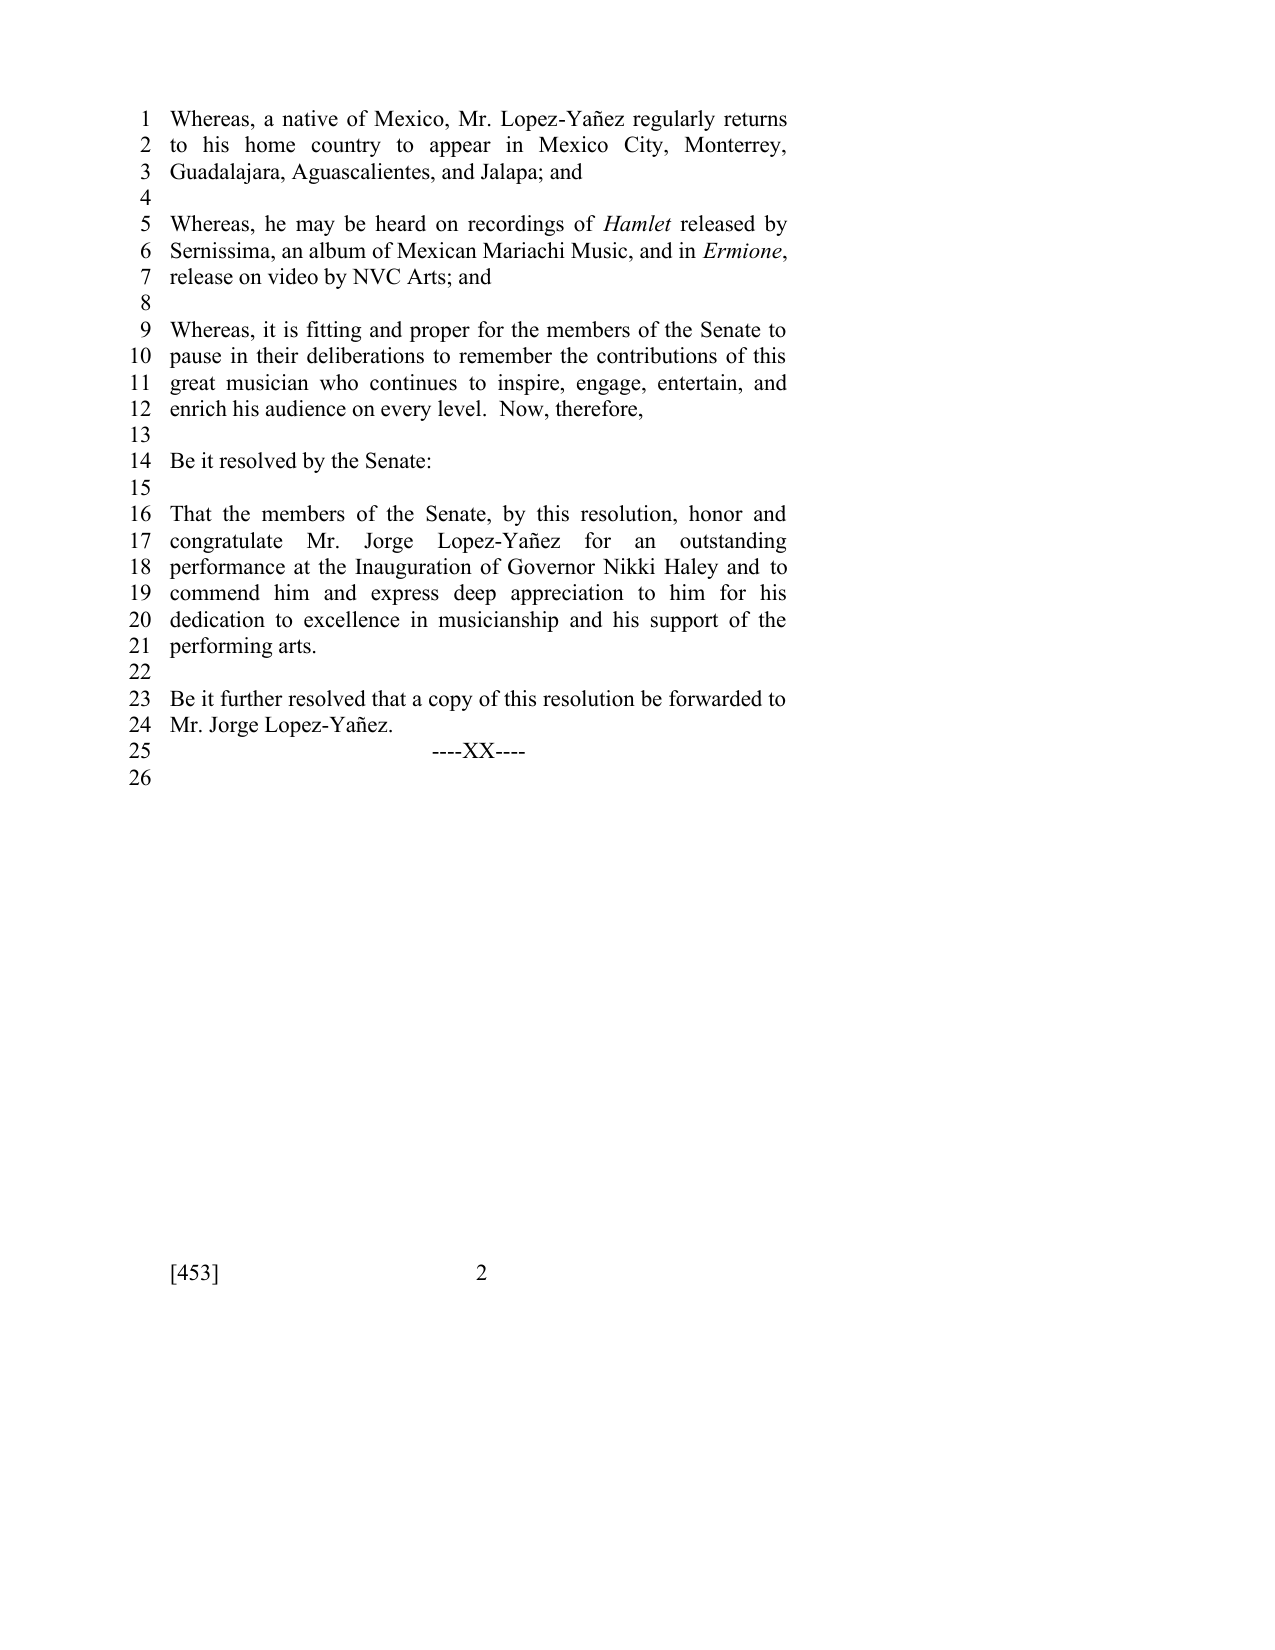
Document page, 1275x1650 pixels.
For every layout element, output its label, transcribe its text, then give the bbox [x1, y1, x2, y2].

text Be it further resolved that a copy of this resolution be forwarded to Mr. Jorge Lopez-Yañez. [169, 685, 787, 737]
text Whereas, he may be heard on recordings of Hamlet released by Sernissima, an album of Mexican Mariachi Music, and in Ermione, release on video by NVC Arts; and [169, 210, 787, 289]
text That the members of the Senate, by this resolution, honor and congratulate Mr. Jorge Lopez-Yañez for an outstanding performance at the Inauguration of Governor Nikki Haley and to commend him and express deep appreciation to him for his dedication to excellence in musicianship and his support of the performing arts. [169, 500, 787, 658]
text Whereas, it is fitting and proper for the members of the Senate to pause in their deliberations to remember the contributions of this great musician who continues to inspire, engage, entertain, and enrich his audience on every level. Now, therefore, [169, 316, 787, 421]
text Whereas, a native of Mexico, Mr. Lopez-Yañez regularly returns to his home country to appear in Mexico City, Monterrey, Guadalajara, Aguascalientes, and Jalapa; and [169, 105, 787, 184]
text Be it resolved by the Senate: [169, 448, 787, 474]
text ----XX---- [169, 737, 787, 764]
